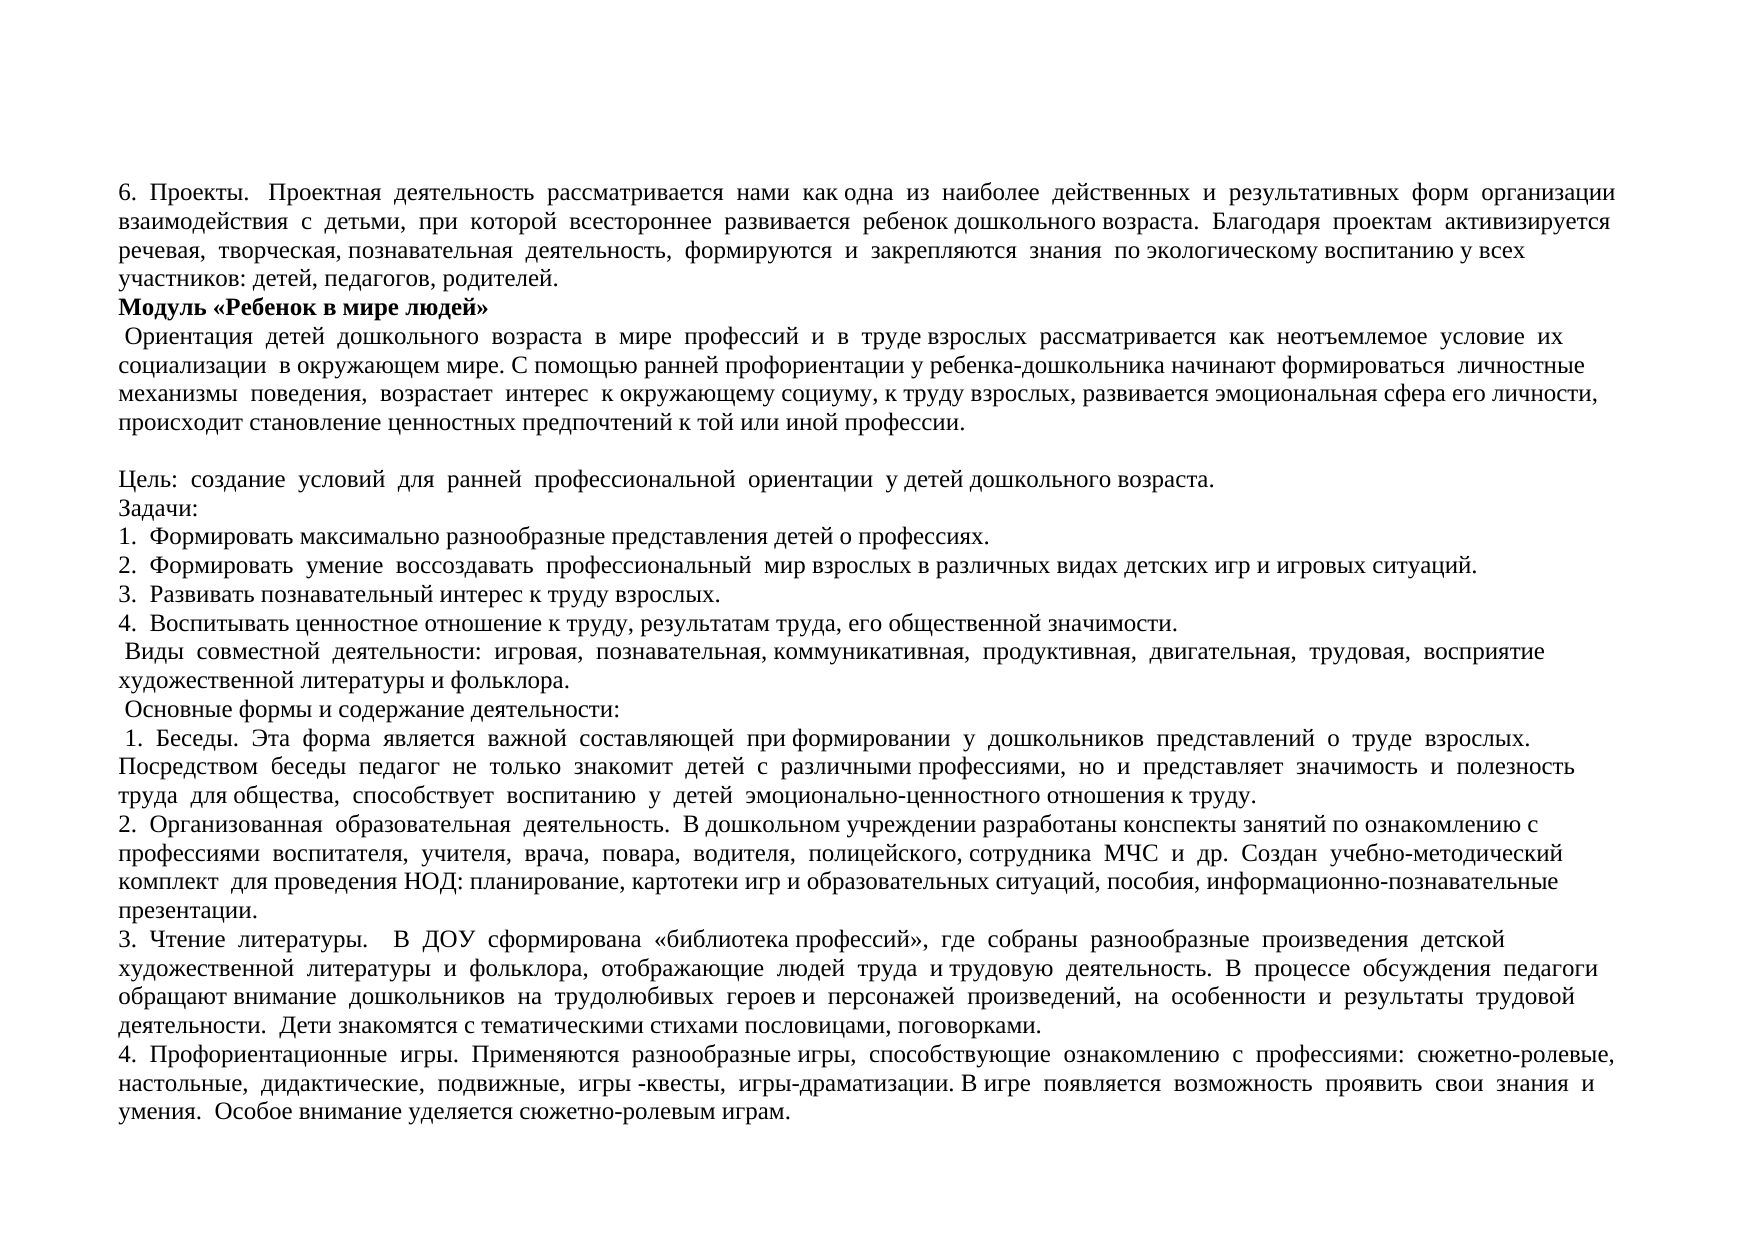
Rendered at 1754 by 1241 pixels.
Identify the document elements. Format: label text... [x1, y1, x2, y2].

text Ориентация детей дошкольного возраста в мире профессий и в труде взрослых рассматривается как неотъемлемое условие их социализации в окружающем мире. С помощью ранней профориентации у ребенка-дошкольника начинают формироваться личностные механизмы поведения, возрастает интерес к окружающему социуму, к труду взрослых, развивается эмоциональная сфера его личности, происходит становление ценностных предпочтений к той или иной профессии. [118, 321, 1636, 436]
text 2. Организованная образовательная деятельность. В дошкольном учреждении разработаны конспекты занятий по ознакомлению с [118, 809, 1636, 838]
text Основные формы и содержание деятельности: [118, 694, 1636, 723]
text Виды совместной деятельности: игровая, познавательная, коммуникативная, продуктивная, двигательная, трудовая, восприятие [118, 636, 1636, 665]
text 1. Формировать максимально разнообразные представления детей о профессиях. [118, 521, 1636, 550]
text 4. Профориентационные игры. Применяются разнообразные игры, способствующие ознакомлению с профессиями: сюжетно-ролевые, [118, 1039, 1636, 1068]
text 1. Беседы. Эта форма является важной составляющей при формировании у дошкольников представлений о труде взрослых. [118, 723, 1636, 751]
text взаимодействия с детьми, при которой всестороннее развивается ребенок дошкольного возраста. Благодаря проектам активизируется речевая, творческая, познавательная деятельность, формируются и закрепляются знания по экологическому воспитанию у всех участников: детей, педагогов, родителей. [118, 206, 1636, 292]
text Цель: создание условий для ранней профессиональной ориентации у детей дошкольного возраста. [118, 464, 1636, 493]
text настольные, дидактические, подвижные, игры -квесты, игры-драматизации. В игре появляется возможность проявить свои знания и умения. Особое внимание уделяется сюжетно-ролевым играм. [118, 1068, 1636, 1125]
text Задачи: [118, 493, 1636, 521]
text 3. Чтение литературы. В ДОУ сформирована «библиотека профессий», где собраны разнообразные произведения детской художественной литературы и фольклора, отображающие людей труда и трудовую деятельность. В процессе обсуждения педагоги обращают внимание дошкольников на трудолюбивых героев и персонажей произведений, на особенности и результаты трудовой деятельности. Дети знакомятся с тематическими стихами пословицами, поговорками. [118, 924, 1636, 1039]
text 6. Проекты. Проектная деятельность рассматривается нами как одна из наиболее действенных и результативных форм организации [118, 177, 1636, 206]
text 3. Развивать познавательный интерес к труду взрослых. [118, 579, 1636, 608]
text 2. Формировать умение воссоздавать профессиональный мир взрослых в различных видах детских игр и игровых ситуаций. [118, 550, 1636, 579]
text художественной литературы и фольклора. [118, 665, 1636, 694]
text 4. Воспитывать ценностное отношение к труду, результатам труда, его общественной значимости. [118, 608, 1636, 636]
text Посредством беседы педагог не только знакомит детей с различными профессиями, но и представляет значимость и полезность труда для общества, способствует воспитанию у детей эмоционально-ценностного отношения к труду. [118, 751, 1636, 809]
text Модуль «Ребенок в мире людей» [118, 292, 1636, 321]
text профессиями воспитателя, учителя, врача, повара, водителя, полицейского, сотрудника МЧС и др. Создан учебно-методический комплект для проведения НОД: планирование, картотеки игр и образовательных ситуаций, пособия, информационно-познавательные презентации. [118, 838, 1636, 924]
